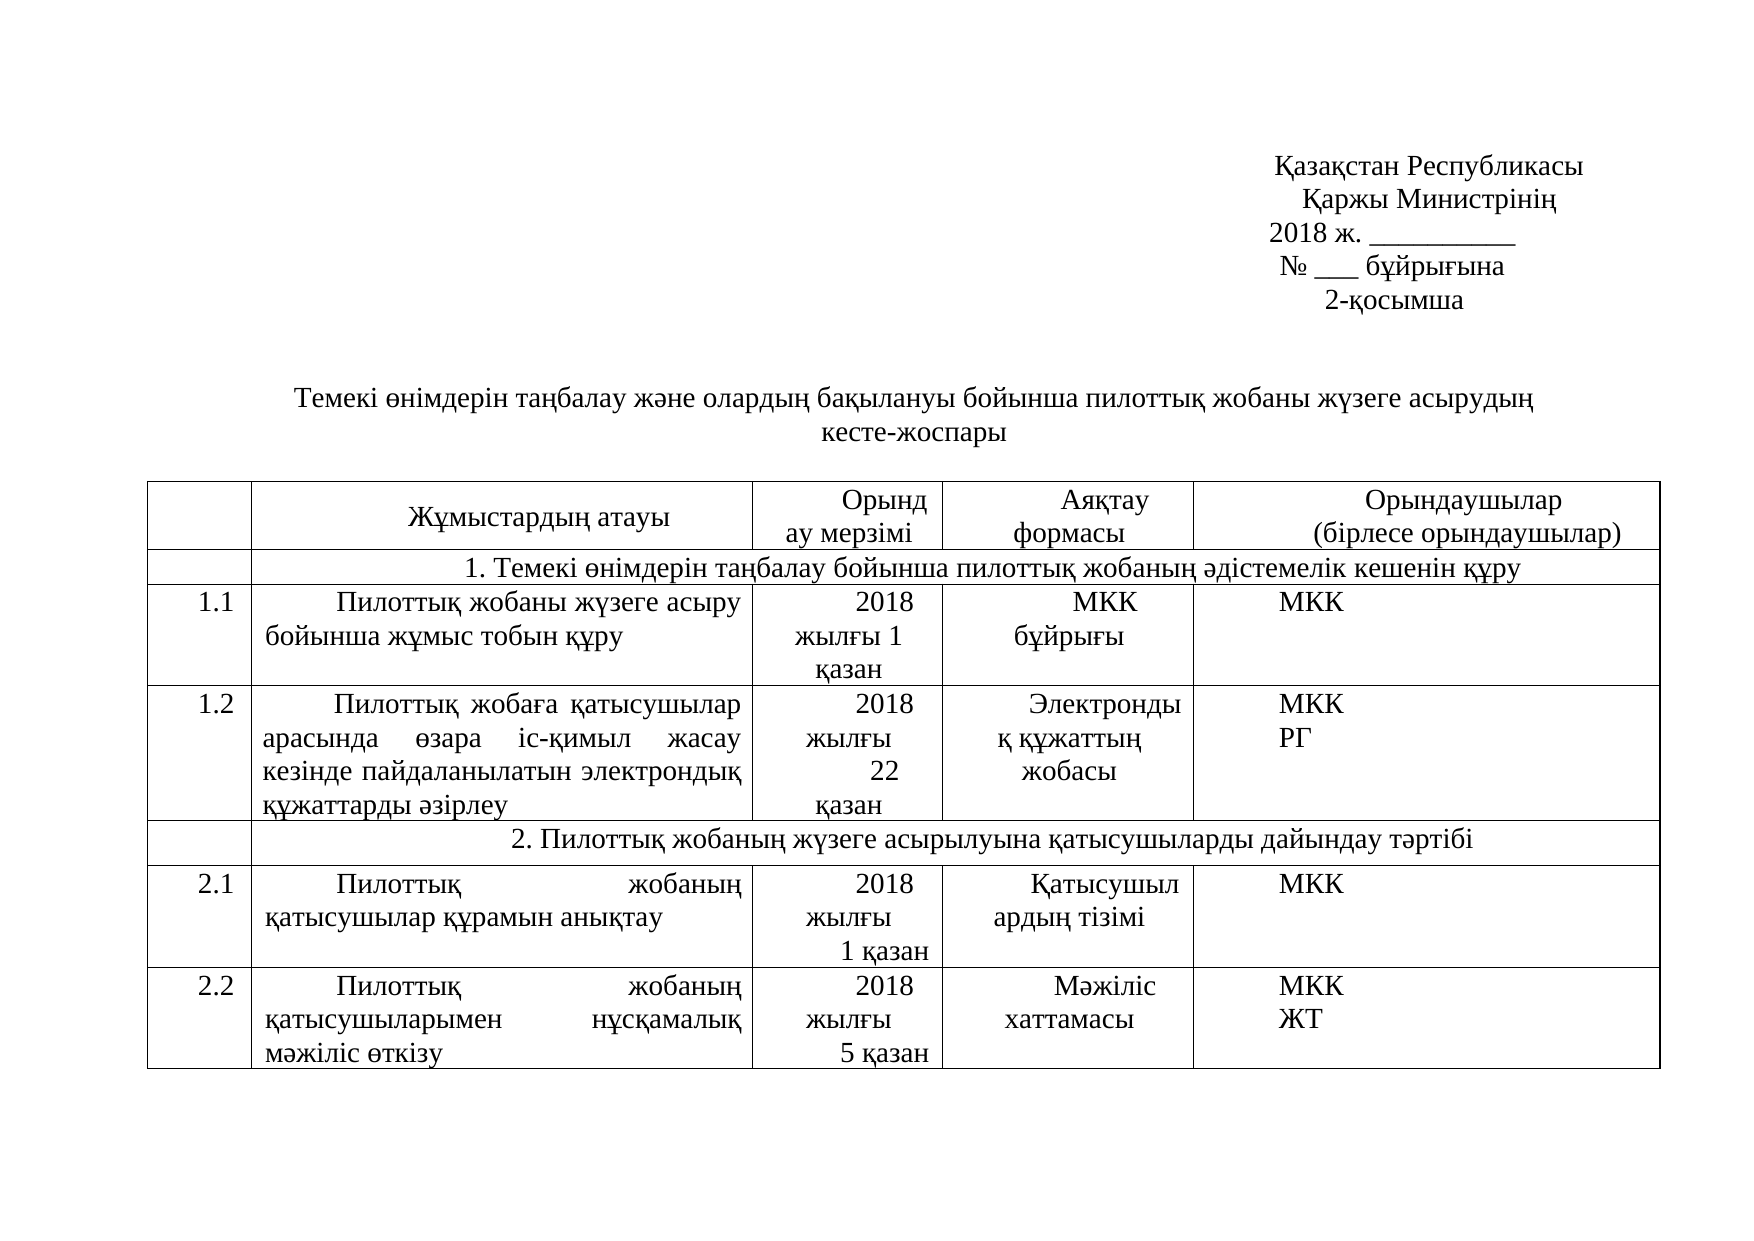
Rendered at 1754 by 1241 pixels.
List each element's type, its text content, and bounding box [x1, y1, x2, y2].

table_header Орындаушылар (бірлесе орындаушылар) [1194, 482, 1659, 549]
table_cell 2018 жылғы 1 қазан [753, 866, 942, 967]
text кесте-жоспары [150, 414, 1606, 447]
table_cell Қатысушылардың тізімі [943, 866, 1193, 967]
table_cell Пилоттық жобаға қатысушылар арасында өзара іс-қимыл жасау кезінде пайдаланылатын электрондық құжаттарды әзірлеу [252, 686, 752, 820]
table_header Орындау мерзімі [753, 482, 942, 549]
table_cell [148, 821, 251, 865]
table_cell 2.2 [148, 968, 251, 1068]
table_cell МКК [1194, 585, 1659, 685]
text Қазақстан Республикасы [1180, 148, 1606, 181]
table_cell 2018 жылғы 1 қазан [753, 585, 942, 685]
text Темекі өнімдерін таңбалау және олардың бақылануы бойынша пилоттық жобаны жүзеге асырудың [150, 380, 1606, 414]
text № ___ бұйрығына [1106, 248, 1606, 282]
text 2-қосымша [1180, 282, 1606, 315]
text 2018 ж. __________ [1106, 215, 1606, 248]
table_cell Пилоттық жобаның қатысушыларымен нұсқамалық мәжіліс өткізу [252, 968, 752, 1068]
text Қаржы Министрінің [1180, 181, 1606, 215]
table_cell МКК РГ [1194, 686, 1659, 820]
table_cell 1. Темекі өнімдерін таңбалау бойынша пилоттық жобаның әдістемелік кешенін құру [252, 550, 1659, 583]
table_header Аяқтау формасы [943, 482, 1193, 549]
table_header [148, 482, 251, 549]
table_cell МКК ЖТ [1194, 968, 1659, 1068]
table_cell 2. Пилоттық жобаның жүзеге асырылуына қатысушыларды дайындау тәртібі [252, 821, 1659, 865]
table_cell 2018 жылғы 5 қазан [753, 968, 942, 1068]
table_cell 1.2 [148, 686, 251, 820]
table_cell 2018 жылғы 22 қазан [753, 686, 942, 820]
table_header Жұмыстардың атауы [252, 482, 752, 549]
table_cell 2.1 [148, 866, 251, 967]
table_cell [148, 550, 251, 583]
table_cell МКК [1194, 866, 1659, 967]
table_cell Пилоттық жобаны жүзеге асыру бойынша жұмыс тобын құру [252, 585, 752, 685]
table_cell Мәжіліс хаттамасы [943, 968, 1193, 1068]
table_cell Пилоттық жобаның қатысушылар құрамын анықтау [252, 866, 752, 967]
table_cell МКК бұйрығы [943, 585, 1193, 685]
table_cell Электрондық құжаттың жобасы [943, 686, 1193, 820]
table_cell 1.1 [148, 585, 251, 685]
